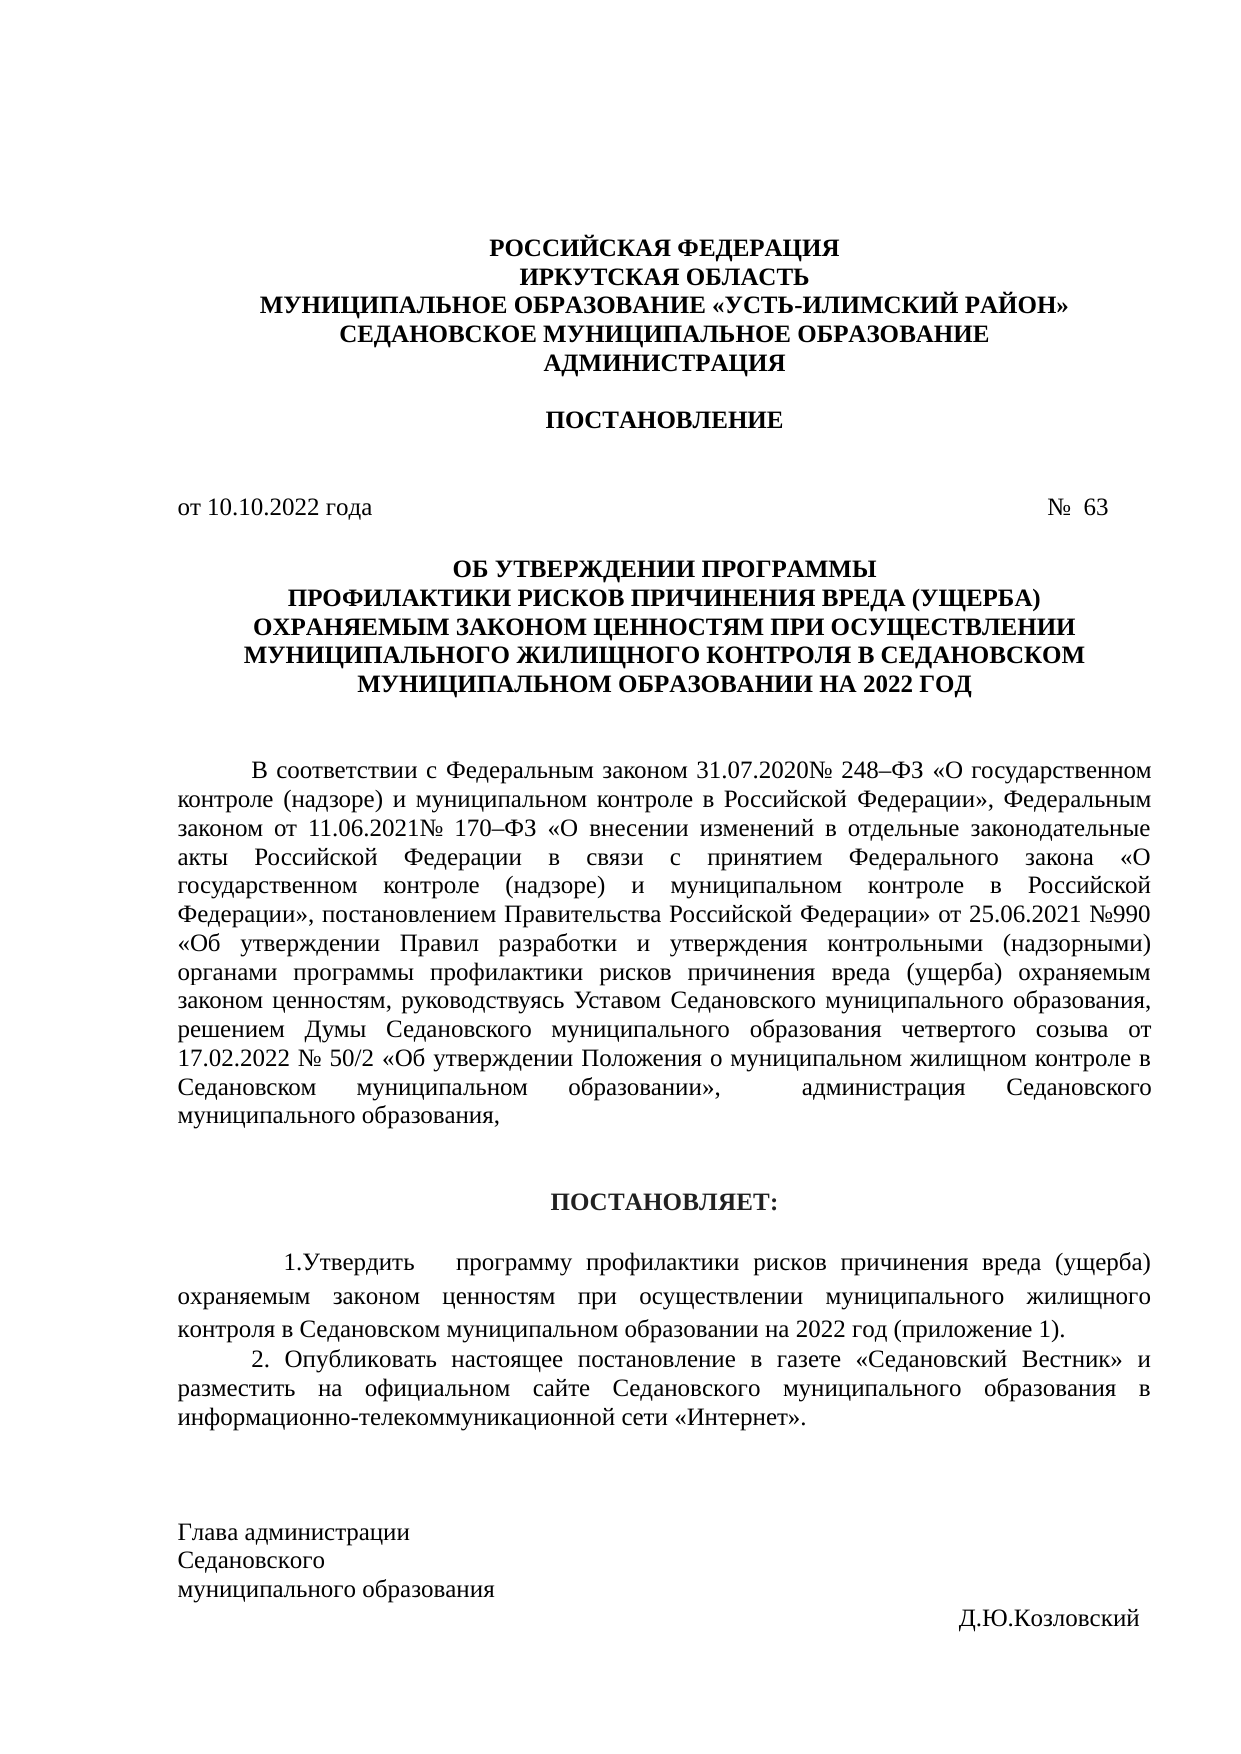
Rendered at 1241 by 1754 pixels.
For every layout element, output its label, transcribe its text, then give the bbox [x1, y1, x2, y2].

text Глава администрации [177, 1517, 1152, 1545]
text Российская федерация [177, 233, 1152, 262]
text от 10.10.2022 года № 63 [177, 492, 1152, 521]
text муниципальное образование «Усть-Илимский район» [177, 291, 1152, 319]
text профилактики рисков причинения вреда (ущерба) [177, 583, 1152, 612]
text 2. Опубликовать настоящее постановление в газете «Седановский Вестник» и разместить на официальном сайте Седановского муниципального образования в информационно-телекоммуникационной сети «Интернет». [177, 1344, 1152, 1430]
text муниципального образования [177, 1574, 1152, 1603]
text ПОСТАНОВЛЯЕТ: [177, 1187, 1152, 1215]
text Иркутская область [177, 262, 1152, 291]
text В соответствии с Федеральным законом 31.07.2020№ 248–ФЗ «О государственном контроле (надзоре) и муниципальном контроле в Российской Федерации», Федеральным законом от 11.06.2021№ 170–ФЗ «О внесении изменений в отдельные законодательные акты Российской Федерации в связи с принятием Федерального закона «О государственном контроле (надзоре) и муниципальном контроле в Российской Федерации», постановлением Правительства Российской Федерации» от 25.06.2021 №990 «Об утверждении Правил разработки и утверждения контрольными (надзорными) органами программы профилактики рисков причинения вреда (ущерба) охраняемым законом ценностям, руководствуясь Уставом Седановского муниципального образования, решением Думы Седановского муниципального образования четвертого созыва от 17.02.2022 № 50/2 «Об утверждении Положения о муниципальном жилищном контроле в Седановском муниципальном образовании», администрация Седановского муниципального образования, [177, 755, 1152, 928]
text охраняемым законом ценностям при осуществлении муниципального жилищного контроля в седановском муниципальном образовании на 2022 год [177, 612, 1152, 698]
text Об утверждении программы [177, 554, 1152, 583]
text В соответствии с Федеральным законом 31.07.2020№ 248–ФЗ «О государственном контроле (надзоре) и муниципальном контроле в Российской Федерации», Федеральным законом от 11.06.2021№ 170–ФЗ «О внесении изменений в отдельные законодательные акты Российской Федерации в связи с принятием Федерального закона «О государственном контроле (надзоре) и муниципальном контроле в Российской Федерации», постановлением Правительства Российской Федерации» от 25.06.2021 №990 «Об утверждении Правил разработки и утверждения контрольными (надзорными) органами программы профилактики рисков причинения вреда (ущерба) охраняемым законом ценностям, руководствуясь Уставом Седановского муниципального образования, решением Думы Седановского муниципального образования четвертого созыва от 17.02.2022 № 50/2 «Об утверждении Положения о муниципальном жилищном контроле в Седановском муниципальном образовании», администрация Седановского муниципального образования, [177, 985, 1152, 1129]
text АДМИНИСТРАЦИЯ [177, 348, 1152, 377]
text 1.Утвердить программу профилактики рисков причинения вреда (ущерба) охраняемым законом ценностям при осуществлении муниципального жилищного контроля в Седановском муниципальном образовании на 2022 год (приложение 1). [177, 1244, 1152, 1344]
text Седановское муниципальное образование [177, 319, 1152, 348]
text Д.Ю.Козловский [177, 1603, 1152, 1632]
text Седановского [177, 1545, 1152, 1574]
text ПОСТАНОВЛЕНИЕ [177, 406, 1152, 434]
